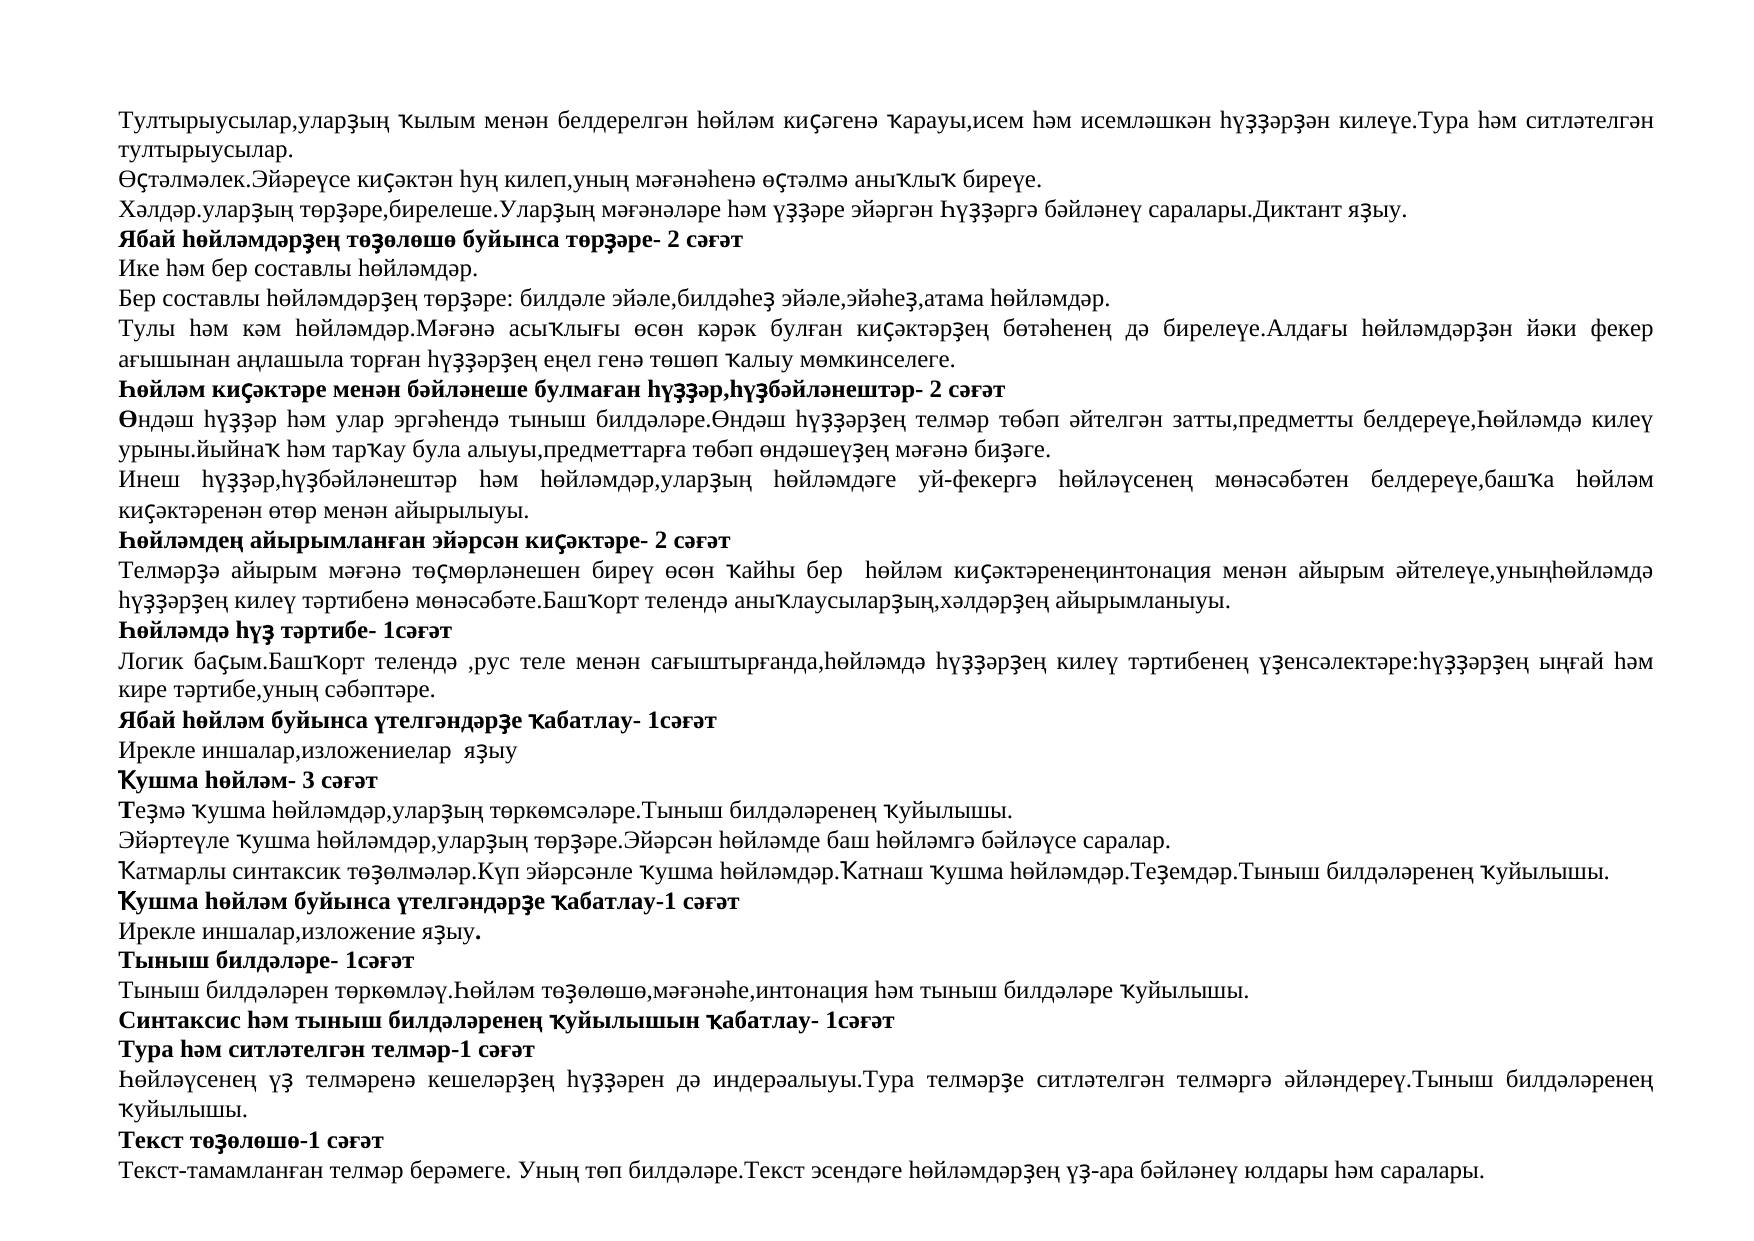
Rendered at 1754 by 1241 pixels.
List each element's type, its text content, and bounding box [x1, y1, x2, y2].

text Текст-тамамланған телмәр берәмеге. Уның төп билдәләре.Текст эсендәге һөйләмдәрҙең үҙ-ара бәйләнеү юлдары һәм саралары. [118, 1153, 1654, 1184]
text Бер составлы һөйләмдәрҙең төрҙәре: билдәле эйәле,билдәһеҙ эйәле,эйәһеҙ,атама һөйләмдәр. [118, 282, 1654, 312]
text Теҙмә ҡушма һөйләмдәр,уларҙың төркөмсәләре.Тыныш билдәләренең ҡуйылышы. [118, 794, 1654, 824]
text Ҡушма һөйләм- 3 сәғәт [118, 764, 1654, 794]
text Логик баҫым.Башҡорт телендә ,рус теле менән сағыштырғанда,һөйләмдә һүҙҙәрҙең килеү тәртибенең үҙенсәлектәре:һүҙҙәрҙең ыңғай һәм кире тәртибе,уның сәбәптәре. [118, 644, 1654, 703]
text Эйәртеүле ҡушма һөйләмдәр,уларҙың төрҙәре.Эйәрсән һөйләмде баш һөйләмгә бәйләүсе саралар. [118, 824, 1654, 854]
text Ике һәм бер составлы һөйләмдәр. [118, 253, 1654, 282]
text Ҡатмарлы синтаксик төҙөлмәләр.Күп эйәрсәнле ҡушма һөйләмдәр.Ҡатнаш ҡушма һөйләмдәр.Теҙемдәр.Тыныш билдәләренең ҡуйылышы. [118, 854, 1654, 884]
text Өндәш һүҙҙәр һәм улар эргәһендә тыныш билдәләре.Өндәш һүҙҙәрҙең телмәр төбәп әйтелгән затты,предметты белдереүе,Һөйләмдә килеү урыны.йыйнаҡ һәм тарҡау була алыуы,предметтарға төбәп өндәшеүҙең мәғәнә биҙәге. [118, 403, 1654, 463]
text Ябай һөйләмдәрҙең төҙөлөшө буйынса төрҙәре- 2 сәғәт [118, 223, 1654, 253]
text Инеш һүҙҙәр,һүҙбәйләнештәр һәм һөйләмдәр,уларҙың һөйләмдәге уй-фекергә һөйләүсенең мөнәсәбәтен белдереүе,башҡа һөйләм киҫәктәренән өтөр менән айырылыуы. [118, 463, 1654, 523]
text Һөйләмдең айырымланған эйәрсән киҫәктәре- 2 сәғәт [118, 523, 1654, 554]
text Тыныш билдәләре- 1сәғәт [118, 945, 1654, 974]
text Хәлдәр.уларҙың төрҙәре,бирелеше.Уларҙың мәғәнәләре һәм үҙҙәре эйәргән Һүҙҙәргә бәйләнеү саралары.Диктант яҙыу. [118, 193, 1654, 223]
text Һөйләүсенең үҙ телмәренә кешеләрҙең һүҙҙәрен дә индерәалыуы.Тура телмәрҙе ситләтелгән телмәргә әйләндереү.Тыныш билдәләренең ҡуйылышы. [118, 1063, 1654, 1123]
text Ҡушма һөйләм буйынса үтелгәндәрҙе ҡабатлау-1 сәғәт [118, 884, 1654, 915]
text Телмәрҙә айырым мәғәнә төҫмөрләнешен биреү өсөн ҡайһы бер һөйләм киҫәктәренеңинтонация менән айырым әйтелеүе,уныңһөйләмдә һүҙҙәрҙең килеү тәртибенә мөнәсәбәте.Башҡорт телендә аныҡлаусыларҙың,хәлдәрҙең айырымланыуы. [118, 554, 1654, 614]
text Һөйләм киҫәктәре менән бәйләнеше булмаған һүҙҙәр,һүҙбәйләнештәр- 2 сәғәт [118, 372, 1654, 403]
text Ирекле иншалар,изложение яҙыу. [118, 915, 1654, 945]
text Ябай һөйләм буйынса үтелгәндәрҙе ҡабатлау- 1сәғәт [118, 703, 1654, 733]
text Текст төҙөлөшө-1 сәғәт [118, 1123, 1654, 1153]
text Тултырыусылар,уларҙың ҡылым менән белдерелгән һөйләм киҫәгенә ҡарауы,исем һәм исемләшкән һүҙҙәрҙән килеүе.Тура һәм ситләтелгән тултырыусылар. [118, 103, 1654, 162]
text Тулы һәм кәм һөйләмдәр.Мәғәнә асыҡлығы өсөн кәрәк булған киҫәктәрҙең бөтәһенең дә бирелеүе.Алдағы һөйләмдәрҙән йәки фекер ағышынан аңлашыла торған һүҙҙәрҙең еңел генә төшөп ҡалыу мөмкинселеге. [118, 312, 1654, 372]
text Һөйләмдә һүҙ тәртибе- 1сәғәт [118, 614, 1654, 644]
text Тыныш билдәләрен төркөмләү.Һөйләм төҙөлөшө,мәғәнәһе,интонация һәм тыныш билдәләре ҡуйылышы. [118, 974, 1654, 1004]
text Ирекле иншалар,изложениелар яҙыу [118, 733, 1654, 764]
text Синтаксис һәм тыныш билдәләренең ҡуйылышын ҡабатлау- 1сәғәт [118, 1004, 1654, 1034]
text Тура һәм ситләтелгән телмәр-1 сәғәт [118, 1034, 1654, 1063]
text Өҫтәлмәлек.Эйәреүсе киҫәктән һуң килеп,уның мәғәнәһенә өҫтәлмә аныҡлыҡ биреүе. [118, 162, 1654, 193]
